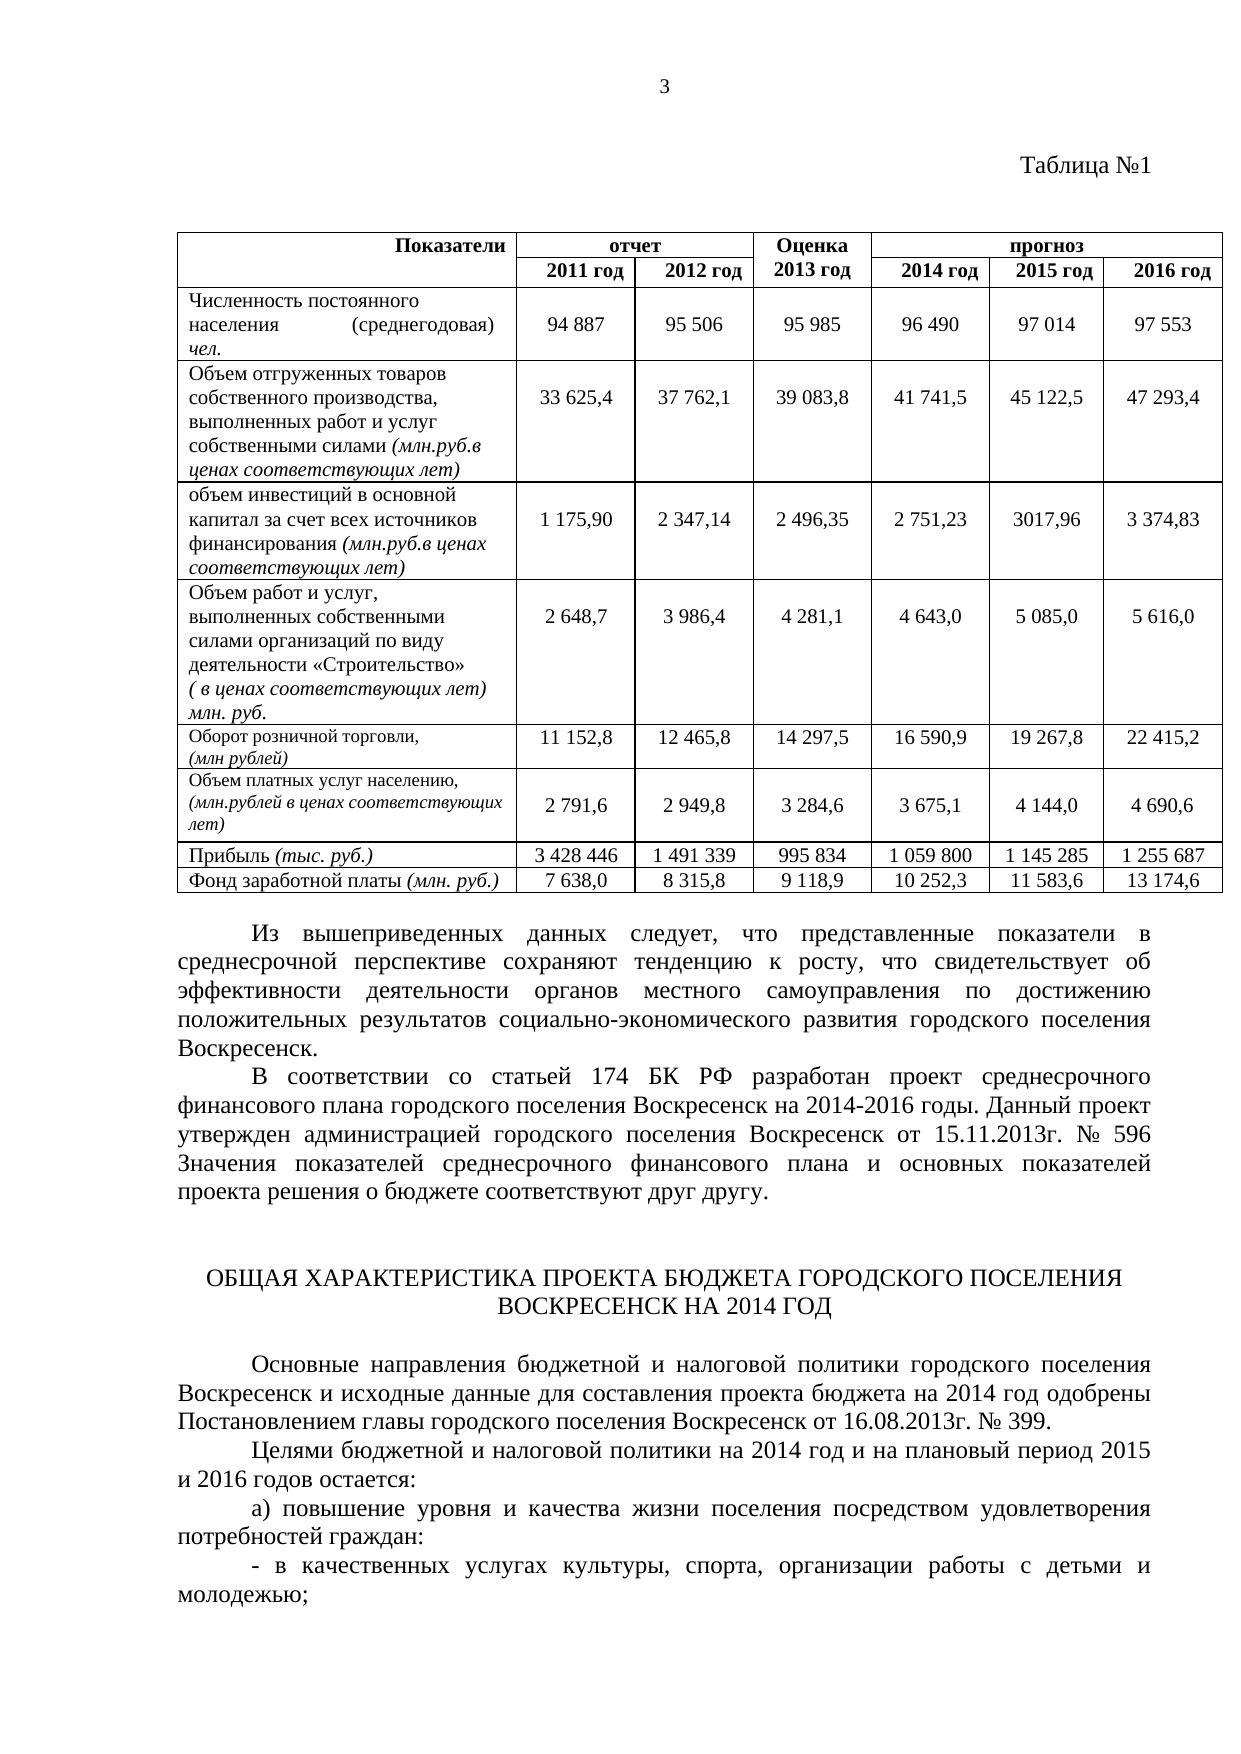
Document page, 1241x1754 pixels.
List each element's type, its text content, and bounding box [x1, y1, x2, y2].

table_cell 8 315,8 [636, 868, 753, 892]
table_cell 2011 год [517, 258, 634, 287]
table_cell 1 145 285 [990, 843, 1103, 867]
table_cell объем инвестиций в основной капитал за счет всех источников финансирования (млн.руб.в ценах соответствующих лет) [178, 483, 516, 579]
table_cell 13 174,6 [1104, 868, 1222, 892]
table_cell 4 690,6 [1104, 769, 1222, 841]
table_cell Объем работ и услуг, выполненных собственными силами организаций по виду деятельности «Строительство» ( в ценах соответствующих лет) млн. руб. [178, 580, 516, 724]
table_cell 14 297,5 [754, 725, 871, 768]
text ОБЩАЯ ХАРАКТЕРИСТИКА ПРОЕКТА БЮДЖЕТА ГОРОДСКОГО ПОСЕЛЕНИЯ ВОСКРЕСЕНСК НА 2014 ГОД [177, 1263, 1152, 1320]
table_cell 45 122,5 [990, 361, 1103, 481]
table_cell 1 255 687 [1104, 843, 1222, 867]
text Из вышеприведенных данных следует, что представленные показатели в среднесрочной перспективе сохраняют тенденцию к росту, что свидетельствует об эффективности деятельности органов местного самоуправления по достижению положительных результатов социально-экономического развития городского поселения Воскресенск. [177, 918, 1152, 1061]
table_cell 3 986,4 [636, 580, 753, 724]
table_cell 95 985 [754, 288, 871, 360]
table_cell 2014 год [872, 258, 989, 287]
table_cell 97 553 [1104, 288, 1222, 360]
table_cell 33 625,4 [517, 361, 634, 481]
table_cell 39 083,8 [754, 361, 871, 481]
table_cell 11 152,8 [517, 725, 634, 768]
table_header прогноз [872, 233, 1222, 257]
text Таблица №1 [177, 151, 1152, 179]
table_cell 95 506 [636, 288, 753, 360]
table_cell 10 252,3 [872, 868, 989, 892]
table_cell 2015 год [990, 258, 1103, 287]
table_cell 995 834 [754, 843, 871, 867]
table_cell 41 741,5 [872, 361, 989, 481]
table_cell 5 616,0 [1104, 580, 1222, 724]
table_cell 97 014 [990, 288, 1103, 360]
table_header Оценка 2013 год [754, 233, 871, 287]
table_cell 19 267,8 [990, 725, 1103, 768]
table_cell Прибыль (тыс. руб.) [178, 843, 516, 867]
table_cell Оборот розничной торговли, (млн рублей) [178, 725, 516, 768]
table_header Показатели [178, 233, 516, 287]
table_cell 11 583,6 [990, 868, 1103, 892]
table_cell 1 059 800 [872, 843, 989, 867]
table_cell 96 490 [872, 288, 989, 360]
table_cell 2 496,35 [754, 483, 871, 579]
text - в качественных услугах культуры, спорта, организации работы с детьми и молодежью; [177, 1550, 1152, 1608]
table_cell 2 791,6 [517, 769, 634, 841]
table_cell Объем отгруженных товаров собственного производства, выполненных работ и услуг собственными силами (млн.руб.в ценах соответствующих лет) [178, 361, 516, 481]
table_cell 47 293,4 [1104, 361, 1222, 481]
table_cell 4 643,0 [872, 580, 989, 724]
table_cell 94 887 [517, 288, 634, 360]
text Целями бюджетной и налоговой политики на 2014 год и на плановый период 2015 и 2016 годов остается: [177, 1435, 1152, 1493]
table_cell 3 428 446 [517, 843, 634, 867]
table_cell 2 949,8 [636, 769, 753, 841]
table_cell 16 590,9 [872, 725, 989, 768]
text В соответствии со статьей 174 БК РФ разработан проект среднесрочного финансового плана городского поселения Воскресенск на 2014-2016 годы. Данный проект утвержден администрацией городского поселения Воскресенск от 15.11.2013г. № 596 Значения показателей среднесрочного финансового плана и основных показателей проекта решения о бюджете соответствуют друг другу. [177, 1061, 1152, 1205]
table_cell 2 648,7 [517, 580, 634, 724]
text Основные направления бюджетной и налоговой политики городского поселения Воскресенск и исходные данные для составления проекта бюджета на 2014 год одобрены Постановлением главы городского поселения Воскресенск от 16.08.2013г. № 399. [177, 1349, 1152, 1435]
text а) повышение уровня и качества жизни поселения посредством удовлетворения потребностей граждан: [177, 1493, 1152, 1550]
table_cell 3 374,83 [1104, 483, 1222, 579]
table_cell 3017,96 [990, 483, 1103, 579]
table_cell 22 415,2 [1104, 725, 1222, 768]
table_cell 4 144,0 [990, 769, 1103, 841]
table_cell 7 638,0 [517, 868, 634, 892]
table_cell Численность постоянного населения (среднегодовая) чел. [178, 288, 516, 360]
table_header отчет [517, 233, 753, 257]
table_cell Фонд заработной платы (млн. руб.) [178, 868, 516, 892]
table_cell 1 491 339 [636, 843, 753, 867]
table_cell 37 762,1 [636, 361, 753, 481]
table_cell 12 465,8 [636, 725, 753, 768]
table_cell 5 085,0 [990, 580, 1103, 724]
table_cell 2 751,23 [872, 483, 989, 579]
table_cell 4 281,1 [754, 580, 871, 724]
table_cell 9 118,9 [754, 868, 871, 892]
table_cell 3 284,6 [754, 769, 871, 841]
table_cell 2 347,14 [636, 483, 753, 579]
table_cell 3 675,1 [872, 769, 989, 841]
table_cell 2016 год [1104, 258, 1222, 287]
table_cell 2012 год [636, 258, 753, 287]
table_cell 1 175,90 [517, 483, 634, 579]
table_cell Объем платных услуг населению, (млн.рублей в ценах соответствующих лет) [178, 769, 516, 841]
